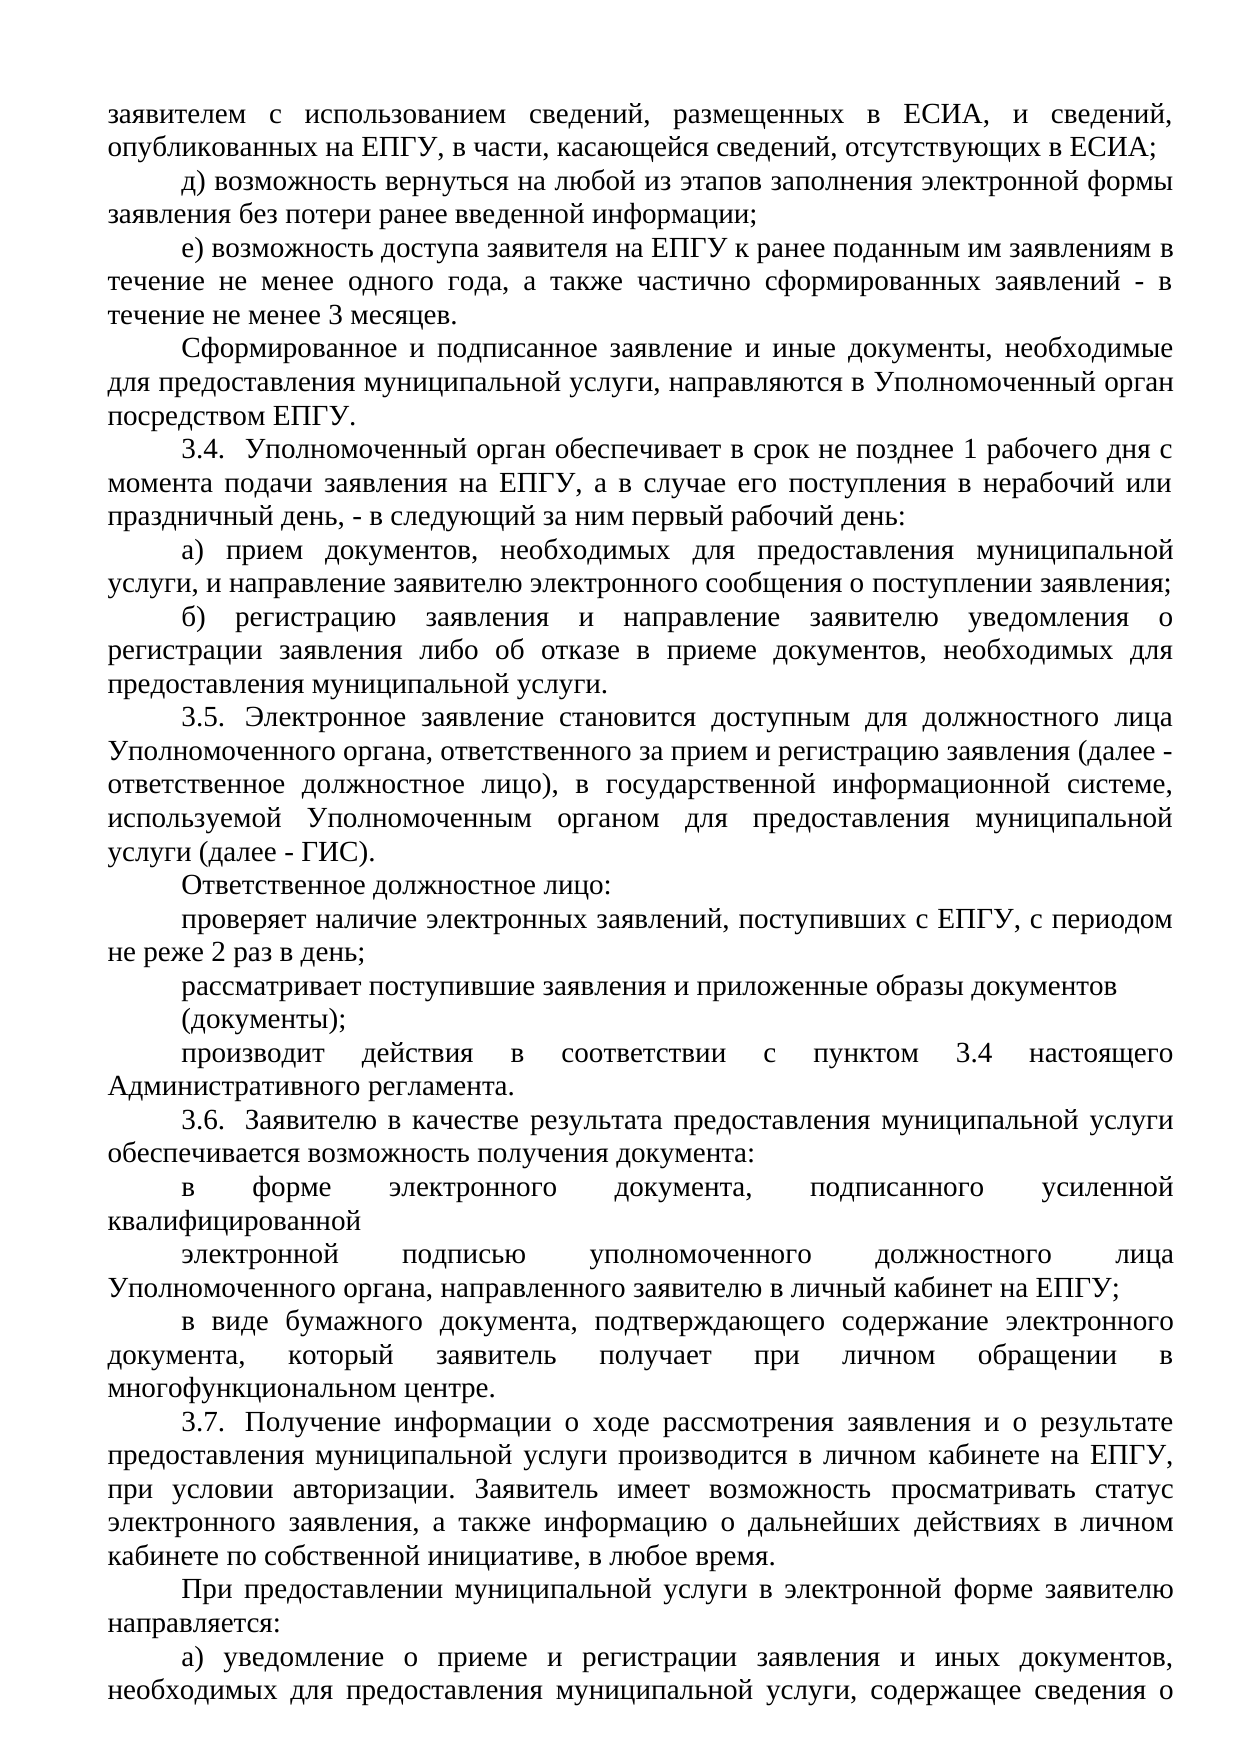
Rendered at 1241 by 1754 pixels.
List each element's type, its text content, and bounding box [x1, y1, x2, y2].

text д) возможность вернуться на любой из этапов заполнения электронной формы заявления без потери ранее введенной информации; [107, 163, 1174, 230]
text проверяет наличие электронных заявлений, поступивших с ЕПГУ, с периодом не реже 2 раз в день; [107, 901, 1174, 968]
text (документы); [107, 1001, 1174, 1035]
text б) регистрацию заявления и направление заявителю уведомления о регистрации заявления либо об отказе в приеме документов, необходимых для предоставления муниципальной услуги. [107, 599, 1174, 699]
text производит действия в соответствии с пунктом 3.4 настоящего Административного регламента. [107, 1035, 1174, 1102]
list Электронное заявление становится доступным для должностного лица Уполномоченного органа, ответственного за прием и регистрацию заявления (далее - ответственное должностное лицо), в государственной информационной системе, используемой Уполномоченным органом для предоставления муниципальной услуги (далее - ГИС). [107, 699, 1174, 867]
text а) прием документов, необходимых для предоставления муниципальной услуги, и направление заявителю электронного сообщения о поступлении заявления; [107, 532, 1174, 599]
text Ответственное должностное лицо: [107, 867, 1174, 901]
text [107, 96, 1174, 163]
text Сформированное и подписанное заявление и иные документы, необходимые для предоставления муниципальной услуги, направляются в Уполномоченный орган посредством ЕПГУ. [107, 331, 1174, 431]
list Заявителю в качестве результата предоставления муниципальной услуги обеспечивается возможность получения документа: [107, 1102, 1174, 1169]
text электронной подписью уполномоченного должностного лица Уполномоченного органа, направленного заявителю в личный кабинет на ЕПГУ; [107, 1236, 1174, 1303]
text е) возможность доступа заявителя на ЕПГУ к ранее поданным им заявлениям в течение не менее одного года, а также частично сформированных заявлений - в течение не менее 3 месяцев. [107, 230, 1174, 331]
text рассматривает поступившие заявления и приложенные образы документов [107, 968, 1174, 1001]
text в форме электронного документа, подписанного усиленной квалифицированной [107, 1169, 1174, 1236]
text в виде бумажного документа, подтверждающего содержание электронного документа, который заявитель получает при личном обращении в многофункциональном центре. [107, 1303, 1174, 1404]
list Уполномоченный орган обеспечивает в срок не позднее 1 рабочего дня с момента подачи заявления на ЕПГУ, а в случае его поступления в нерабочий или праздничный день, - в следующий за ним первый рабочий день: [107, 431, 1174, 532]
list Получение информации о ходе рассмотрения заявления и о результате предоставления муниципальной услуги производится в личном кабинете на ЕПГУ, при условии авторизации. Заявитель имеет возможность просматривать статус электронного заявления, а также информацию о дальнейших действиях в личном кабинете по собственной инициативе, в любое время. [107, 1404, 1174, 1572]
text При предоставлении муниципальной услуги в электронной форме заявителю направляется: [107, 1572, 1174, 1639]
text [107, 1639, 1174, 1706]
